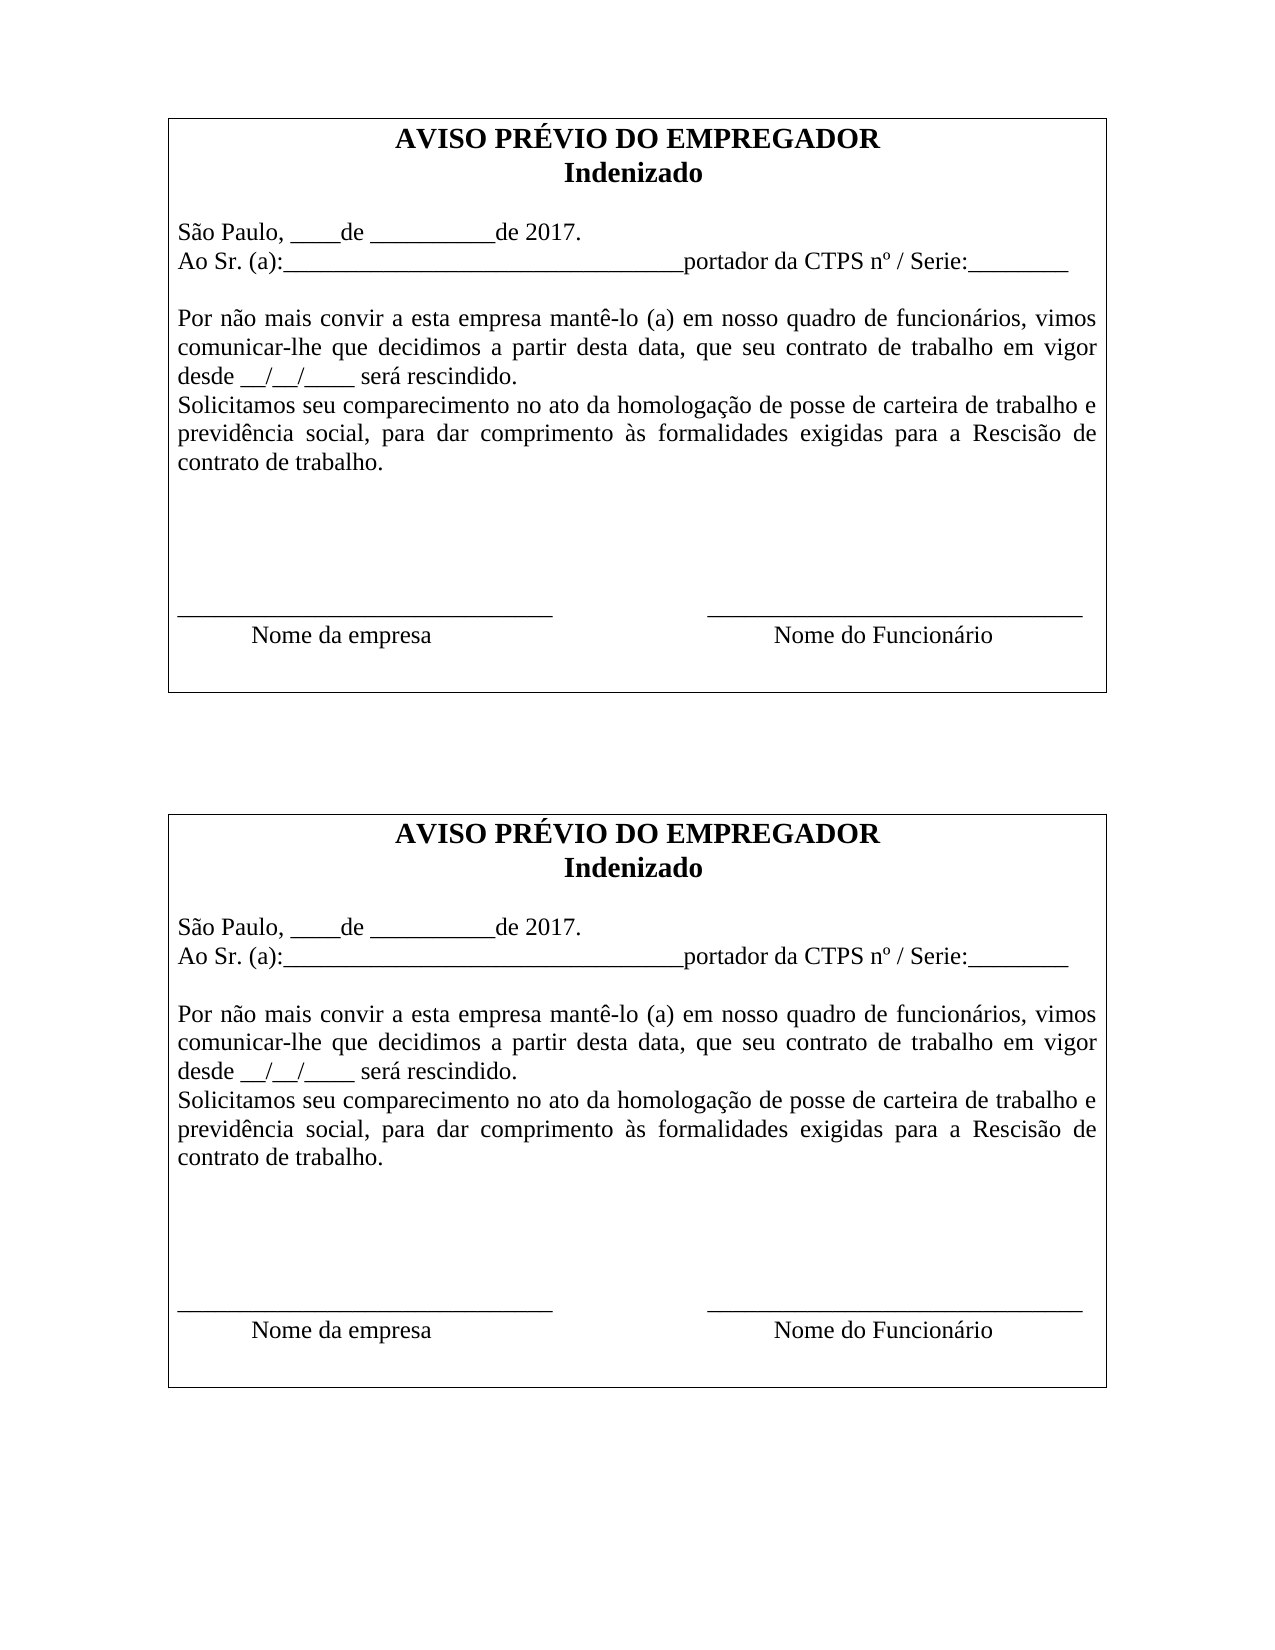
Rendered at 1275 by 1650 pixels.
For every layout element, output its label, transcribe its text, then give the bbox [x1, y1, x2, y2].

text Ao Sr. (a):________________________________portador da CTPS nº / Serie:________ [177, 941, 1098, 970]
text São Paulo, ____de __________de 2017. [177, 912, 1098, 941]
text Ao Sr. (a):________________________________portador da CTPS nº / Serie:________ [177, 246, 1098, 275]
title AVISO PRÉVIO DO EMPREGADOR [169, 119, 1106, 155]
text ______________________________ ______________________________ Nome da empresa Nome do Funcionário [169, 1283, 1106, 1387]
title Indenizado [177, 155, 1098, 188]
title AVISO PRÉVIO DO EMPREGADOR [169, 815, 1106, 850]
text Por não mais convir a esta empresa mantê-lo (a) em nosso quadro de funcionários, vimos comunicar-lhe que decidimos a partir desta data, que seu contrato de trabalho em vigor desde __/__/____ será rescindido. [177, 303, 1098, 390]
text São Paulo, ____de __________de 2017. [177, 217, 1098, 246]
text Por não mais convir a esta empresa mantê-lo (a) em nosso quadro de funcionários, vimos comunicar-lhe que decidimos a partir desta data, que seu contrato de trabalho em vigor desde __/__/____ será rescindido. [177, 999, 1098, 1085]
text ______________________________ ______________________________ Nome da empresa Nome do Funcionário [169, 588, 1106, 692]
title Indenizado [177, 850, 1098, 884]
text Solicitamos seu comparecimento no ato da homologação de posse de carteira de trabalho e previdência social, para dar comprimento às formalidades exigidas para a Rescisão de contrato de trabalho. [177, 390, 1098, 476]
text Solicitamos seu comparecimento no ato da homologação de posse de carteira de trabalho e previdência social, para dar comprimento às formalidades exigidas para a Rescisão de contrato de trabalho. [177, 1085, 1098, 1171]
